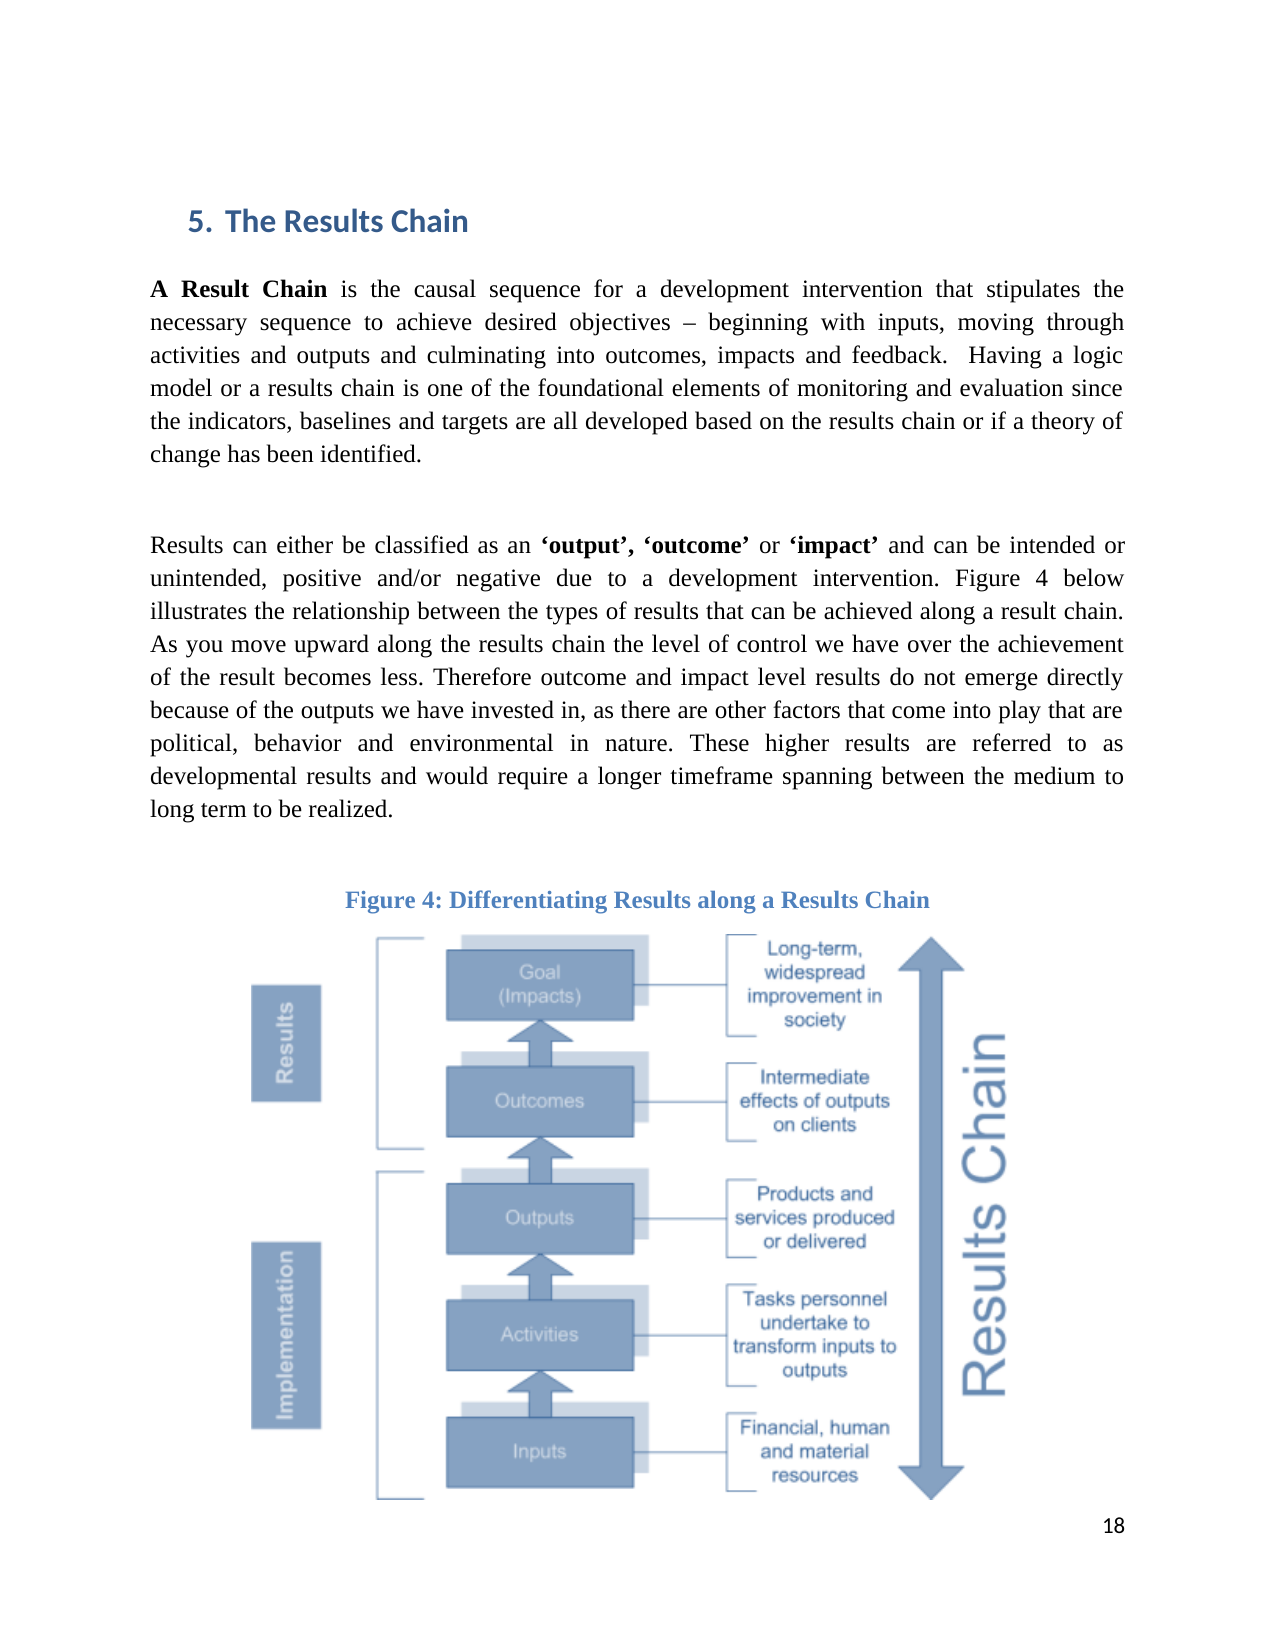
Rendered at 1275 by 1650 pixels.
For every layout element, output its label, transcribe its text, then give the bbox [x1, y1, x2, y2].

subtitle The Results Chain [187, 200, 1125, 241]
text A Result Chain is the causal sequence for a development intervention that stipulates the necessary sequence to achieve desired objectives – beginning with inputs, moving through activities and outputs and culminating into outcomes, impacts and feedback. Having a logic model or a results chain is one of the foundational elements of monitoring and evaluation since the indicators, baselines and targets are all developed based on the results chain or if a theory of change has been identified. [150, 274, 1125, 468]
text Figure 4: Differentiating Results along a Results Chain [150, 885, 1125, 914]
text Results can either be classified as an ‘output’, ‘outcome’ or ‘impact’ and can be intended or unintended, positive and/or negative due to a development intervention. Figure 4 below illustrates the relationship between the types of results that can be achieved along a result chain. As you move upward along the results chain the level of control we have over the achievement of the result becomes less. Therefore outcome and impact level results do not emerge directly because of the outputs we have invested in, as there are other factors that come into play that are political, behavior and environmental in nature. These higher results are referred to as developmental results and would require a longer timeframe spanning between the medium to long term to be realized. [150, 530, 1125, 823]
